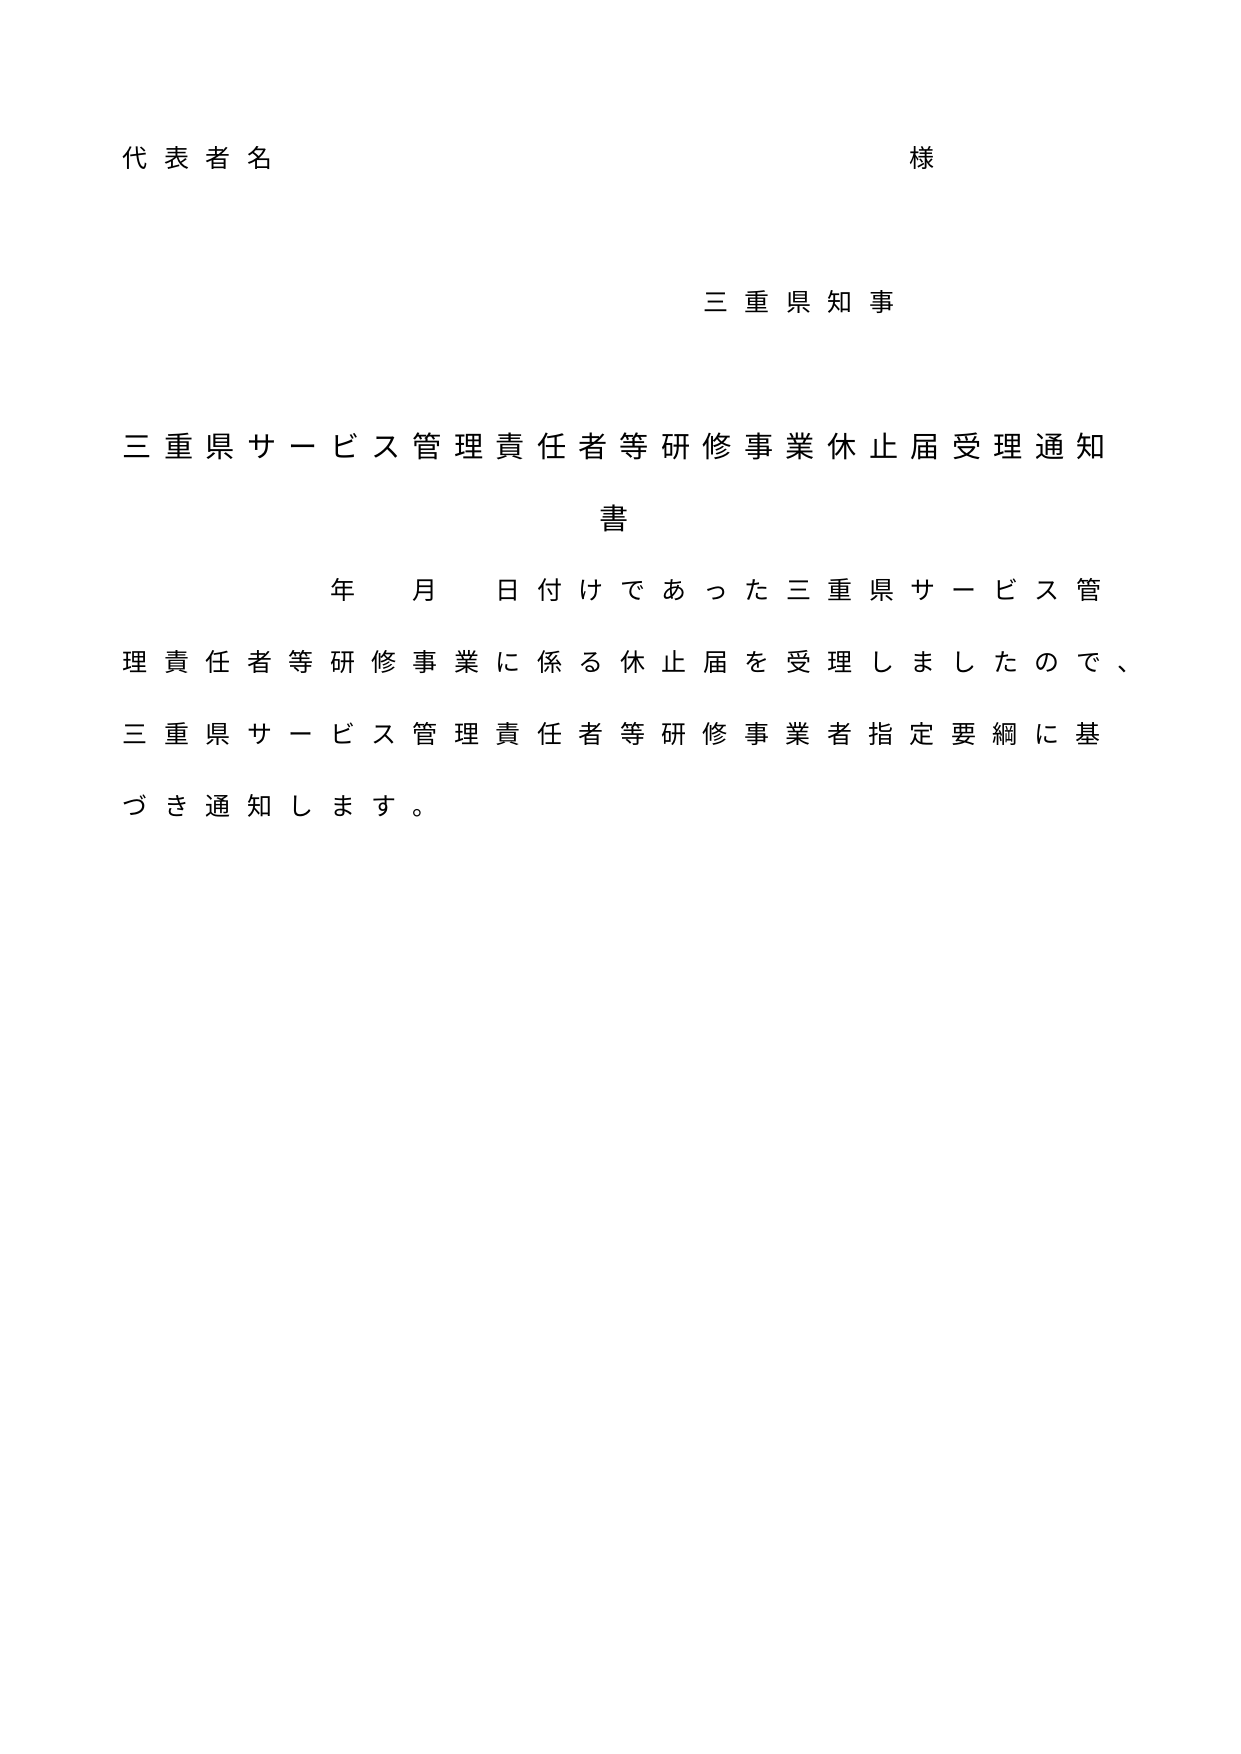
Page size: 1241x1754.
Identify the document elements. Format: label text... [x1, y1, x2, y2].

text 代表者名 様 [123, 120, 1118, 192]
text 三重県サービス管理責任者等研修事業休止届受理通知書 [123, 408, 1118, 553]
text 年 月 日付けであった三重県サービス管理責任者等研修事業に係る休止届を受理しましたので、三重県サービス管理責任者等研修事業者指定要綱に基づき通知します。 [123, 553, 1118, 841]
text 三重県知事 [123, 264, 1118, 336]
